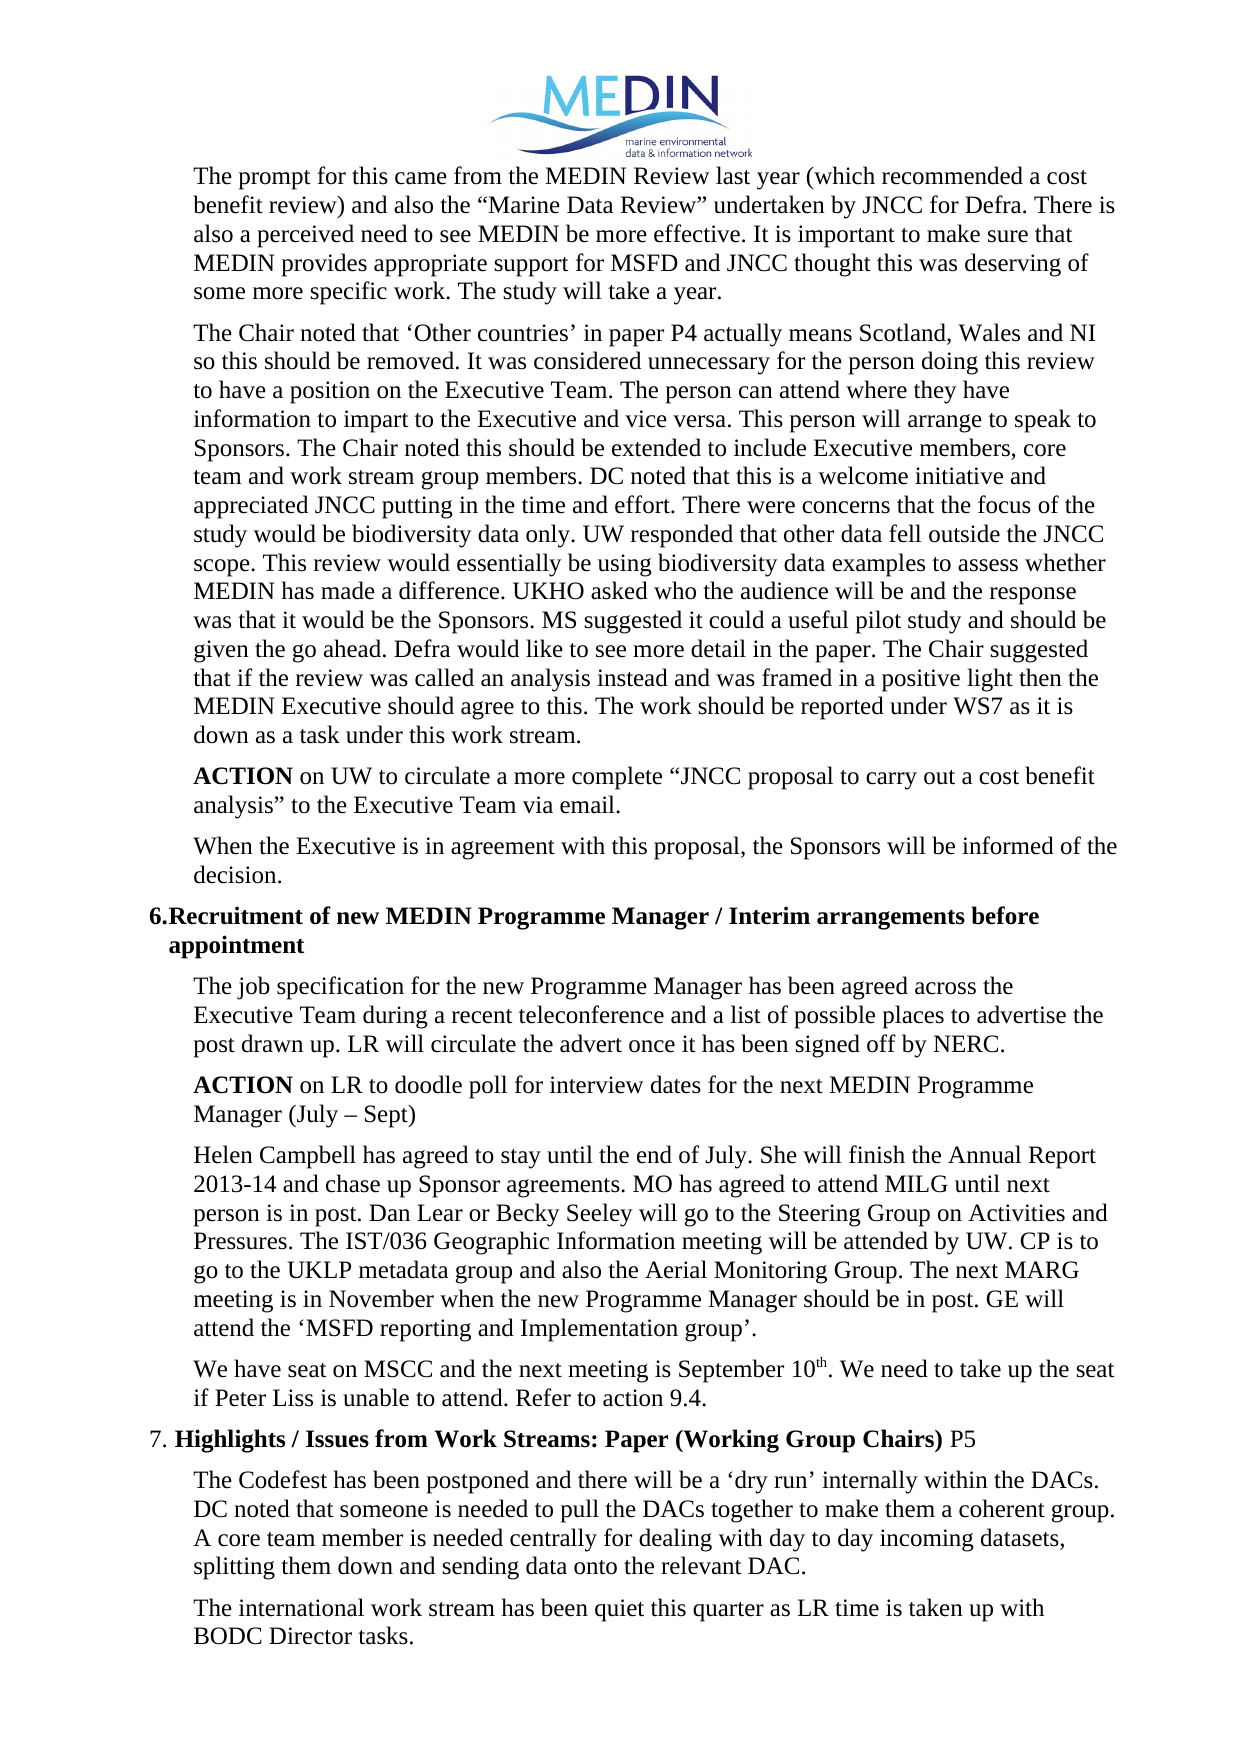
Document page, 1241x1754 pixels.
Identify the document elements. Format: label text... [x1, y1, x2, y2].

text The international work stream has been quiet this quarter as LR time is taken up with BODC Director tasks. [193, 1593, 1118, 1650]
text We have seat on MSCC and the next meeting is September 10th. We need to take up the seat if Peter Liss is unable to attend. Refer to action 9.4. [193, 1354, 1118, 1411]
text The Codefest has been postponed and there will be a ‘dry run’ internally within the DACs. DC noted that someone is needed to pull the DACs together to make them a coherent group. A core team member is needed centrally for dealing with day to day incoming datasets, splitting them down and sending data onto the relevant DAC. [193, 1465, 1118, 1580]
text Helen Campbell has agreed to stay until the end of July. She will finish the Annual Report 2013-14 and chase up Sponsor agreements. MO has agreed to attend MILG until next person is in post. Dan Lear or Becky Seeley will go to the Steering Group on Activities and Pressures. The IST/036 Geographic Information meeting will be attended by UW. CP is to go to the UKLP metadata group and also the Aerial Monitoring Group. The next MARG meeting is in November when the new Programme Manager should be in post. GE will attend the ‘MSFD reporting and Implementation group’. [193, 1140, 1118, 1341]
text The job specification for the new Programme Manager has been agreed across the Executive Team during a recent teleconference and a list of possible places to advertise the post drawn up. LR will circulate the advert once it has been signed off by NERC. [193, 971, 1118, 1058]
text When the Executive is in agreement with this proposal, the Sponsors will be informed of the decision. [193, 831, 1118, 889]
text The prompt for this came from the MEDIN Review last year (which recommended a cost benefit review) and also the “Marine Data Review” undertaken by JNCC for Defra. There is also a perceived need to see MEDIN be more effective. It is important to make sure that MEDIN provides appropriate support for MSFD and JNCC thought this was deserving of some more specific work. The study will take a year. [193, 161, 1118, 305]
text ACTION on UW to circulate a more complete “JNCC proposal to carry out a cost benefit analysis” to the Executive Team via email. [193, 761, 1118, 819]
list Recruitment of new MEDIN Programme Manager / Interim arrangements before appointment [149, 901, 1118, 959]
text The Chair noted that ‘Other countries’ in paper P4 actually means Scotland, Wales and NI so this should be removed. It was considered unnecessary for the person doing this review to have a position on the Executive Team. The person can attend where they have information to impart to the Executive and vice versa. This person will arrange to speak to Sponsors. The Chair noted this should be extended to include Executive members, core team and work stream group members. DC noted that this is a welcome initiative and appreciated JNCC putting in the time and effort. There were concerns that the focus of the study would be biodiversity data only. UW responded that other data fell outside the JNCC scope. This review would essentially be using biodiversity data examples to assess whether MEDIN has made a difference. UKHO asked who the audience will be and the response was that it would be the Sponsors. MS suggested it could a useful pilot study and should be given the go ahead. Defra would like to see more detail in the paper. The Chair suggested that if the review was called an analysis instead and was framed in a positive light then the MEDIN Executive should agree to this. The work should be reported under WS7 as it is down as a task under this work stream. [193, 318, 1118, 749]
text ACTION on LR to doodle poll for interview dates for the next MEDIN Programme Manager (July – Sept) [193, 1070, 1118, 1128]
picture [488, 73, 753, 162]
list Highlights / Issues from Work Streams: Paper (Working Group Chairs) P5 [149, 1424, 1118, 1453]
